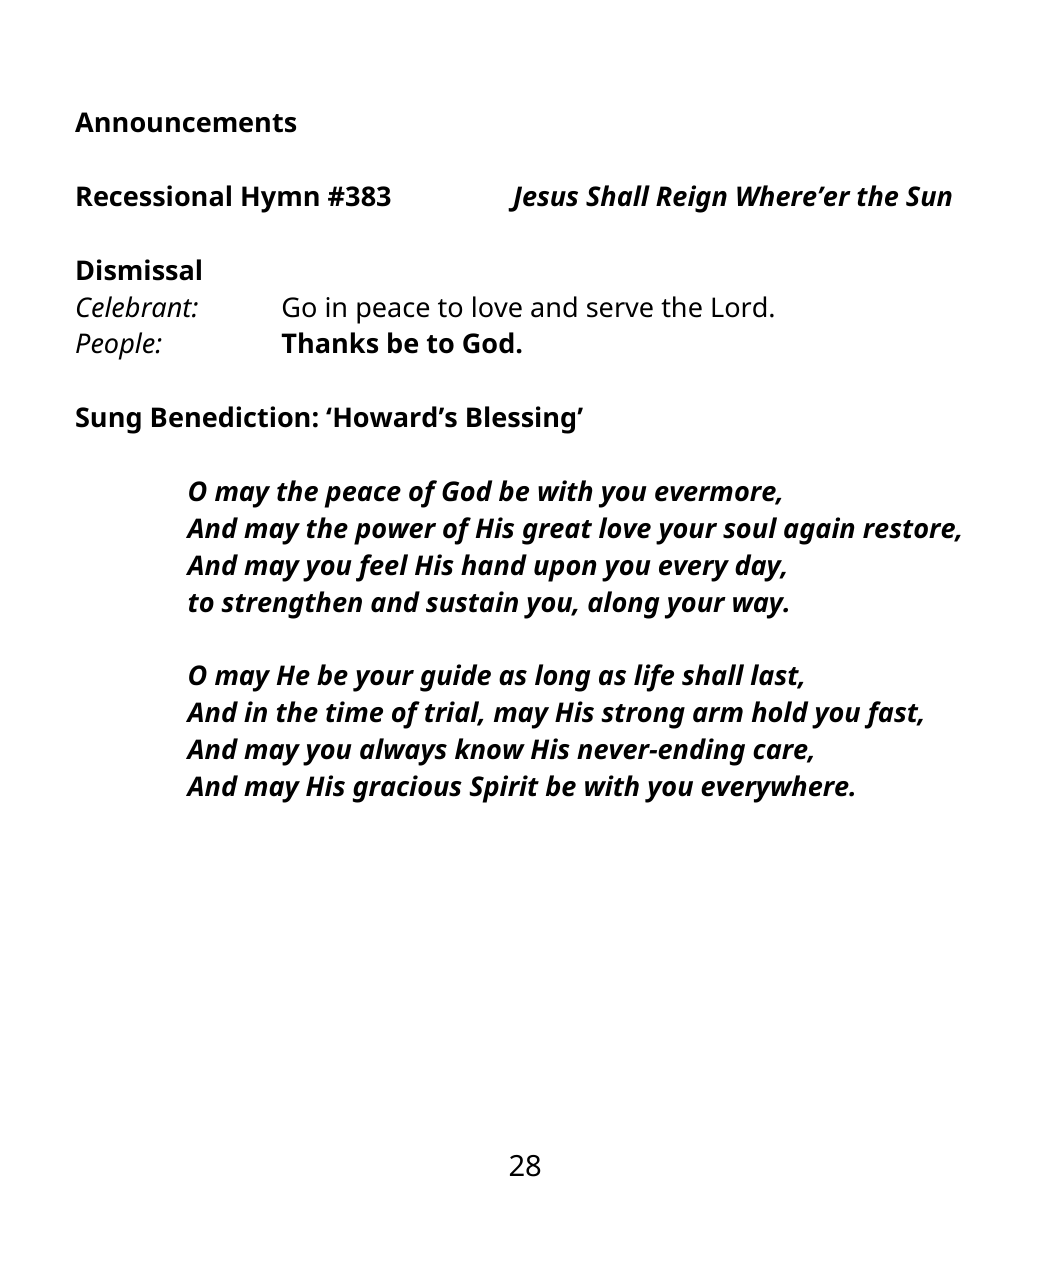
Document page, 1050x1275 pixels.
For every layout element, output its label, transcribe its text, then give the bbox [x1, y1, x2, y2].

text to strengthen and sustain you, along your way. [187, 583, 975, 620]
text Announcements [75, 104, 975, 141]
text Dismissal [75, 251, 975, 288]
text Celebrant: Go in peace to love and serve the Lord. [75, 288, 975, 325]
text Sung Benediction: ‘Howard’s Blessing’ [75, 399, 975, 436]
text O may the peace of God be with you evermore, [187, 472, 975, 509]
text And in the time of trial, may His strong arm hold you fast, [187, 694, 975, 731]
text And may you feel His hand upon you every day, [187, 546, 975, 583]
text People: Thanks be to God. [75, 325, 975, 362]
text And may His gracious Spirit be with you everywhere. [187, 767, 975, 804]
text And may you always know His never-ending care, [187, 731, 975, 767]
text O may He be your guide as long as life shall last, [187, 657, 975, 694]
text Recessional Hymn #383 Jesus Shall Reign Where’er the Sun [75, 177, 975, 214]
text And may the power of His great love your soul again restore, [187, 509, 975, 546]
